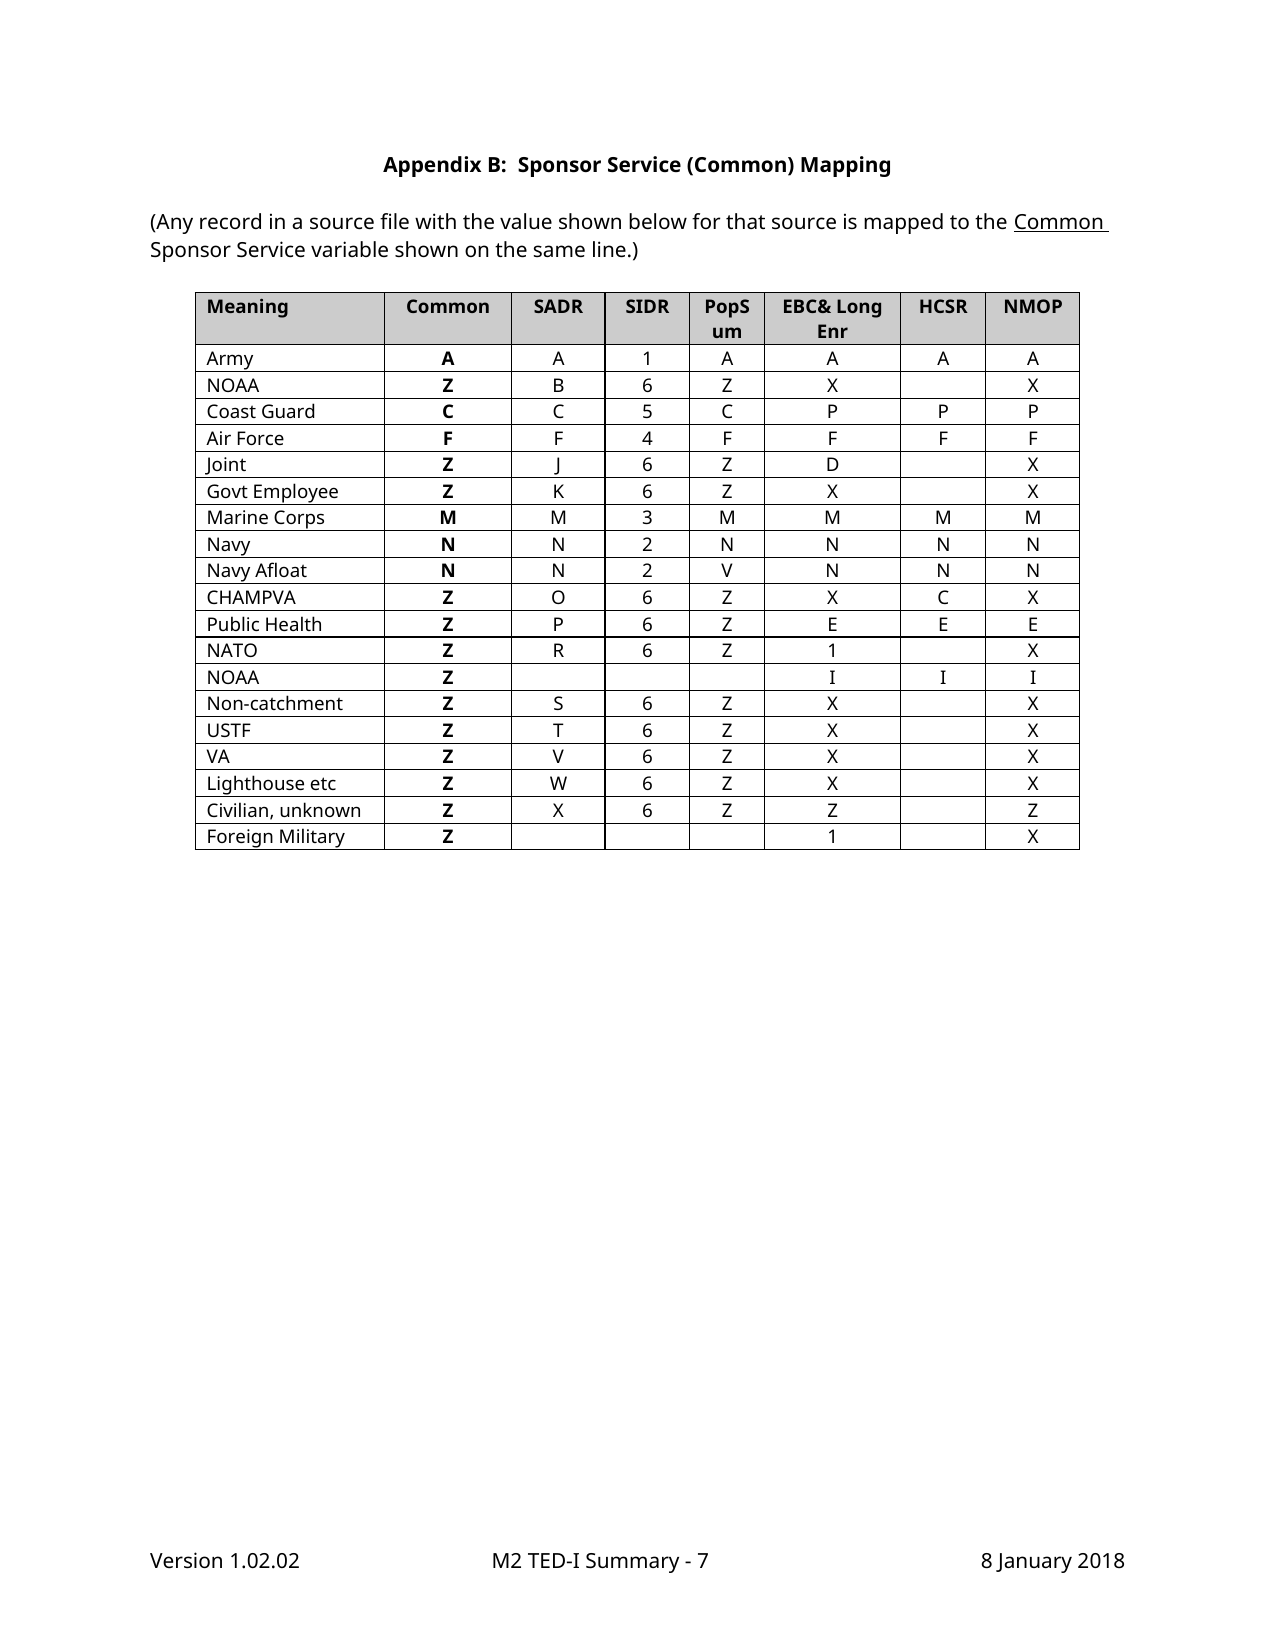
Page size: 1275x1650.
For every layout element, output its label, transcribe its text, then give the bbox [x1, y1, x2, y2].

table_cell Z [385, 638, 511, 663]
table_cell 6 [606, 478, 689, 504]
table_cell N [512, 558, 604, 583]
table_cell 6 [606, 584, 689, 610]
table_cell [512, 664, 604, 689]
table_cell F [765, 425, 900, 451]
table_cell X [986, 372, 1079, 397]
table_cell Navy Afloat [196, 558, 384, 583]
table_cell [901, 691, 985, 716]
table_cell Navy [196, 531, 384, 557]
table_cell X [765, 372, 900, 397]
table_cell NOAA [196, 372, 384, 397]
table_cell [901, 372, 985, 397]
table_cell [606, 664, 689, 689]
table_cell O [512, 584, 604, 610]
table_cell Z [385, 452, 511, 477]
table_cell 4 [606, 425, 689, 451]
table_cell D [765, 452, 900, 477]
table_cell A [512, 345, 604, 371]
table_cell NOAA [196, 664, 384, 689]
table_cell C [512, 399, 604, 424]
table_cell Z [385, 744, 511, 769]
text (Any record in a source file with the value shown below for that source is mapped to the Common Sponsor Service variable shown on the same line.) [150, 207, 1125, 264]
table_cell [690, 824, 764, 849]
table_cell Govt Employee [196, 478, 384, 504]
table_cell 1 [606, 345, 689, 371]
table_cell Z [690, 691, 764, 716]
table_cell N [765, 531, 900, 557]
table_cell 6 [606, 611, 689, 636]
table_cell Foreign Military [196, 824, 384, 849]
table_cell USTF [196, 717, 384, 743]
table_cell Z [385, 770, 511, 796]
table_cell A [690, 345, 764, 371]
table_cell W [512, 770, 604, 796]
table_cell F [690, 425, 764, 451]
table_cell [901, 478, 985, 504]
table_cell M [690, 505, 764, 530]
table_cell I [986, 664, 1079, 689]
table_cell [901, 452, 985, 477]
table_cell Z [385, 717, 511, 743]
table_cell K [512, 478, 604, 504]
table_cell N [901, 558, 985, 583]
table_cell Z [690, 744, 764, 769]
table_cell Z [385, 824, 511, 849]
table_cell M [765, 505, 900, 530]
table_cell Z [986, 797, 1079, 822]
table_cell Z [690, 372, 764, 397]
table_cell Z [690, 797, 764, 822]
table_cell Z [690, 452, 764, 477]
table_cell [901, 824, 985, 849]
table_cell N [690, 531, 764, 557]
table_cell Z [690, 611, 764, 636]
table_cell CHAMPVA [196, 584, 384, 610]
table_cell [901, 770, 985, 796]
table_cell X [986, 452, 1079, 477]
table_cell R [512, 638, 604, 663]
table_cell Z [385, 611, 511, 636]
table_cell X [765, 770, 900, 796]
table_header NMOP [986, 293, 1079, 344]
table_cell Z [690, 478, 764, 504]
table_cell M [385, 505, 511, 530]
table_cell X [765, 744, 900, 769]
table_cell N [901, 531, 985, 557]
table_cell 6 [606, 372, 689, 397]
table_cell Z [385, 797, 511, 822]
table_cell [901, 638, 985, 663]
table_cell E [901, 611, 985, 636]
table_cell Z [690, 770, 764, 796]
table_cell Z [385, 584, 511, 610]
table_header Meaning [196, 293, 384, 344]
table_cell [606, 824, 689, 849]
table_cell N [765, 558, 900, 583]
table_cell M [512, 505, 604, 530]
table_cell F [385, 425, 511, 451]
table_cell A [765, 345, 900, 371]
table_cell X [512, 797, 604, 822]
table_cell 2 [606, 531, 689, 557]
table_cell B [512, 372, 604, 397]
table_cell A [385, 345, 511, 371]
table_cell X [986, 638, 1079, 663]
table_cell F [512, 425, 604, 451]
table_cell J [512, 452, 604, 477]
table_cell F [901, 425, 985, 451]
table_header HCSR [901, 293, 985, 344]
table_cell [512, 824, 604, 849]
table_cell I [901, 664, 985, 689]
table_cell S [512, 691, 604, 716]
table_cell X [986, 584, 1079, 610]
table_cell VA [196, 744, 384, 769]
table_cell X [986, 770, 1079, 796]
table_header SADR [512, 293, 604, 344]
table_cell Z [385, 664, 511, 689]
table_cell E [765, 611, 900, 636]
table_cell A [986, 345, 1079, 371]
table_cell [901, 717, 985, 743]
table_cell [901, 744, 985, 769]
table_cell F [986, 425, 1079, 451]
table_cell Z [690, 638, 764, 663]
table_cell N [512, 531, 604, 557]
table_cell X [765, 478, 900, 504]
table_cell N [385, 558, 511, 583]
table_cell V [512, 744, 604, 769]
table_cell M [901, 505, 985, 530]
table_cell 6 [606, 452, 689, 477]
table_cell X [765, 584, 900, 610]
table_cell M [986, 505, 1079, 530]
table_cell X [986, 824, 1079, 849]
table_cell 6 [606, 797, 689, 822]
table_cell N [385, 531, 511, 557]
table_cell Marine Corps [196, 505, 384, 530]
table_cell C [901, 584, 985, 610]
table_cell Z [690, 584, 764, 610]
table_cell Joint [196, 452, 384, 477]
table_cell E [986, 611, 1079, 636]
table_cell T [512, 717, 604, 743]
table_cell 3 [606, 505, 689, 530]
table_cell [690, 664, 764, 689]
table_cell X [986, 478, 1079, 504]
table_header PopSum [690, 293, 764, 344]
table_cell Non-catchment [196, 691, 384, 716]
table_cell Civilian, unknown [196, 797, 384, 822]
table_cell P [901, 399, 985, 424]
table_cell N [986, 558, 1079, 583]
table_cell 1 [765, 824, 900, 849]
table_cell Public Health [196, 611, 384, 636]
table_cell V [690, 558, 764, 583]
table_cell I [765, 664, 900, 689]
table_cell 5 [606, 399, 689, 424]
subtitle Appendix B: Sponsor Service (Common) Mapping [150, 150, 1125, 178]
table_cell X [986, 691, 1079, 716]
table_cell Z [765, 797, 900, 822]
table_cell 6 [606, 638, 689, 663]
table_cell A [901, 345, 985, 371]
table_header EBC& Long Enr [765, 293, 900, 344]
table_cell C [385, 399, 511, 424]
table_cell Coast Guard [196, 399, 384, 424]
table_cell 6 [606, 717, 689, 743]
table_cell P [765, 399, 900, 424]
table_cell Z [385, 478, 511, 504]
table_cell P [986, 399, 1079, 424]
table_cell Z [385, 691, 511, 716]
table_cell Lighthouse etc [196, 770, 384, 796]
table_cell Z [690, 717, 764, 743]
table_cell [901, 797, 985, 822]
table_cell 2 [606, 558, 689, 583]
table_cell Air Force [196, 425, 384, 451]
table_cell P [512, 611, 604, 636]
table_cell Z [385, 372, 511, 397]
table_cell X [986, 744, 1079, 769]
table_cell X [986, 717, 1079, 743]
table_header Common [385, 293, 511, 344]
table_cell C [690, 399, 764, 424]
table_cell 1 [765, 638, 900, 663]
table_header SIDR [606, 293, 689, 344]
table_cell X [765, 717, 900, 743]
table_cell X [765, 691, 900, 716]
table_cell Army [196, 345, 384, 371]
table_cell NATO [196, 638, 384, 663]
table_cell 6 [606, 691, 689, 716]
table_cell 6 [606, 770, 689, 796]
table_cell 6 [606, 744, 689, 769]
table_cell N [986, 531, 1079, 557]
